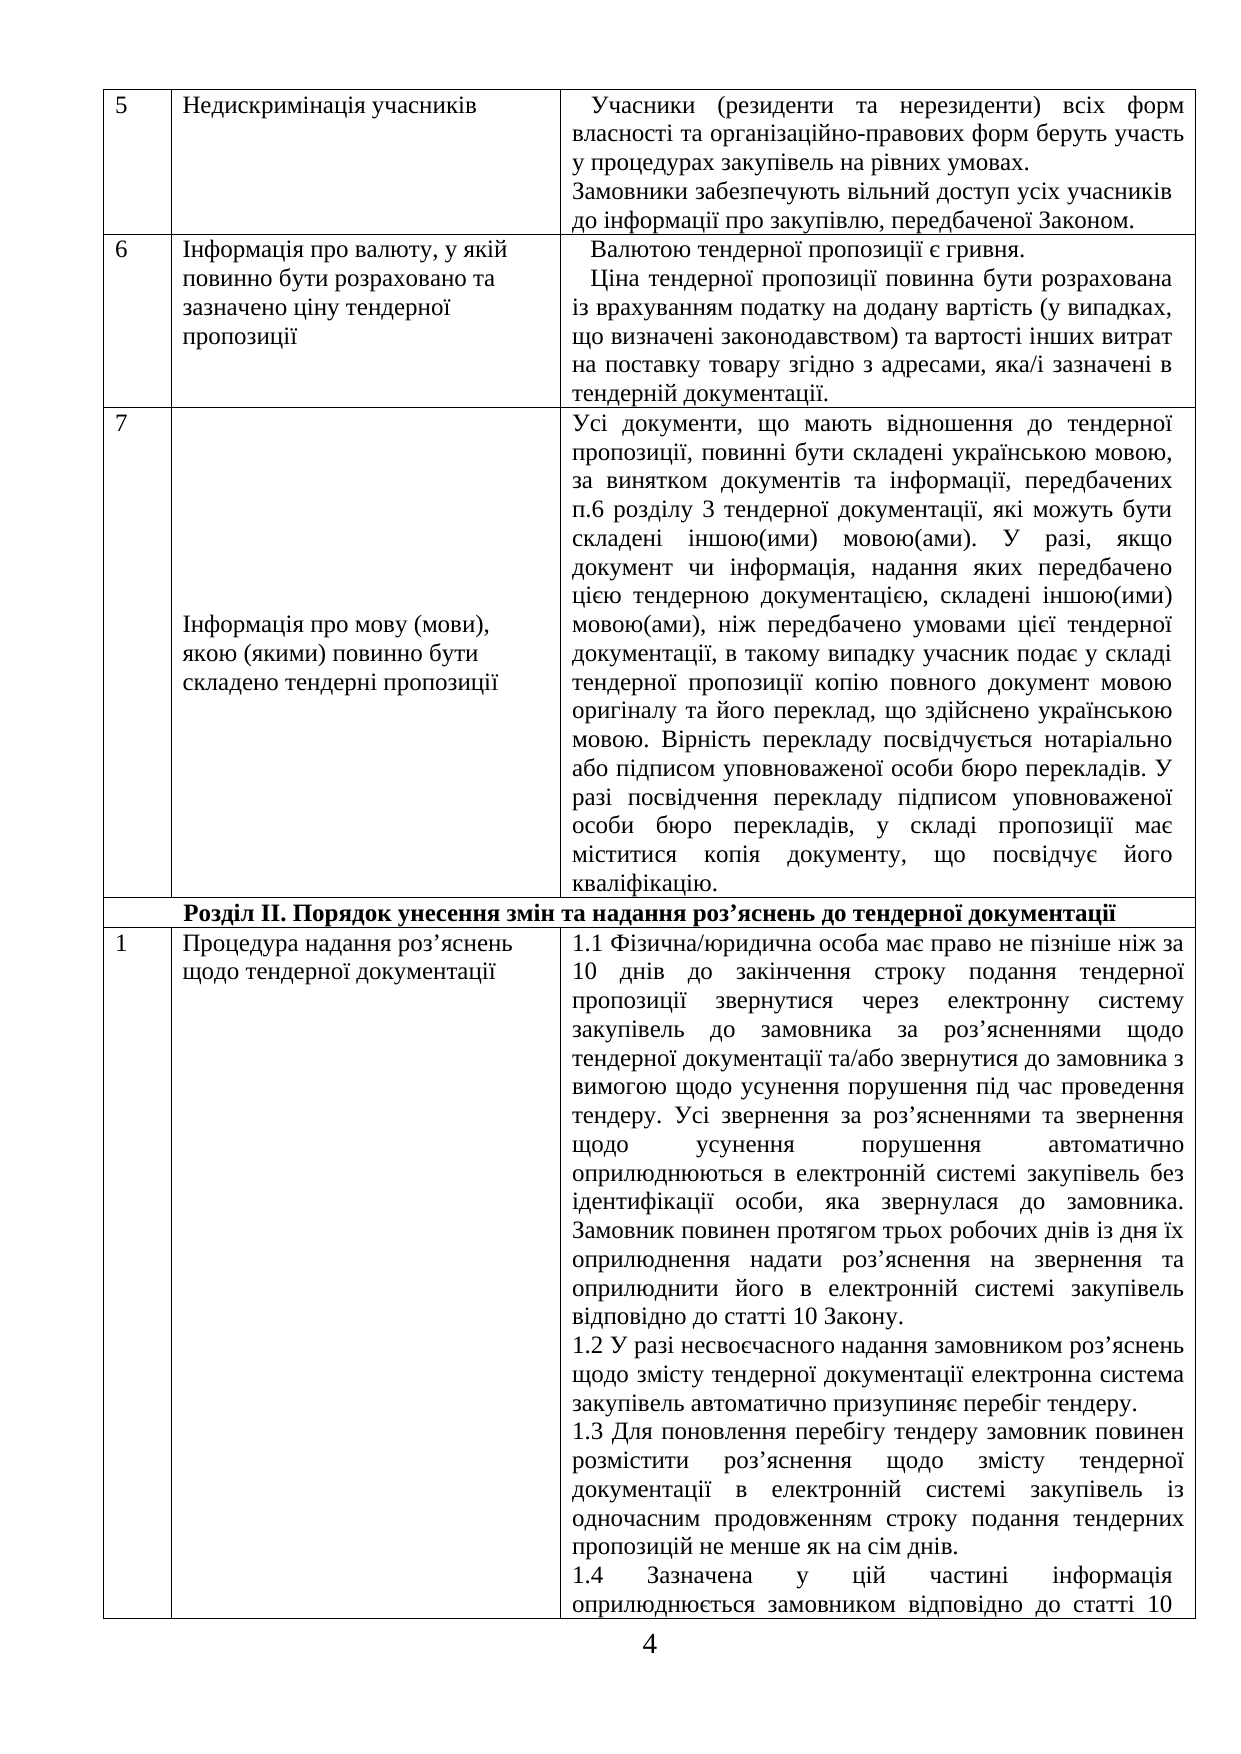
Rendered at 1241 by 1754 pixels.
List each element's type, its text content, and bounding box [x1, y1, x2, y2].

table_cell 5 [104, 90, 171, 233]
table_cell 1 [104, 928, 171, 1618]
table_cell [172, 928, 560, 1618]
table_cell 6 [104, 235, 171, 407]
table_cell Усі документи, що мають відношення до тендерної пропозиції, повинні бути складені українською мовою, за винятком документів та інформації, передбачених п.6 розділу 3 тендерної документації, які можуть бути складені іншою(ими) мовою(ами). У разі, якщо документ чи інформація, надання яких передбачено цією тендерною документацією, складені іншою(ими) мовою(ами), ніж передбачено умовами цієї тендерної документації, в такому випадку учасник подає у складі тендерної пропозиції копію повного документ мовою оригіналу та його переклад, що здійснено українською мовою. Вірність перекладу посвідчується нотаріально або підписом уповноваженої особи бюро перекладів. У разі посвідчення перекладу підписом уповноваженої особи бюро перекладів, у складі пропозиції має міститися копія документу, що посвідчує його кваліфікацію. [561, 408, 1195, 897]
table_cell Недискримінація учасників [172, 90, 560, 233]
table_cell Розділ ІІ. Порядок унесення змін та надання роз’яснень до тендерної документації [104, 898, 1195, 927]
table_cell Інформація про валюту, у якій повинно бути розраховано та зазначено ціну тендерної пропозиції [172, 235, 560, 407]
table_cell Учасники (резиденти та нерезиденти) всіх форм власності та організаційно-правових форм беруть участь у процедурах закупівель на рівних умовах. Замовники забезпечують вільний доступ усіх учасників до інформації про закупівлю, передбаченої Законом. [561, 90, 1195, 233]
table_cell 7 [104, 408, 171, 897]
table_cell Валютою тендерної пропозиції є гривня. Ціна тендерної пропозиції повинна бути розрахована із врахуванням податку на додану вартість (у випадках, що визначені законодавством) та вартості інших витрат на поставку товару згідно з адресами, яка/і зазначені в тендерній документації. [561, 235, 1195, 407]
table_cell Інформація про мову (мови), якою (якими) повинно бути складено тендерні пропозиції [172, 408, 560, 897]
